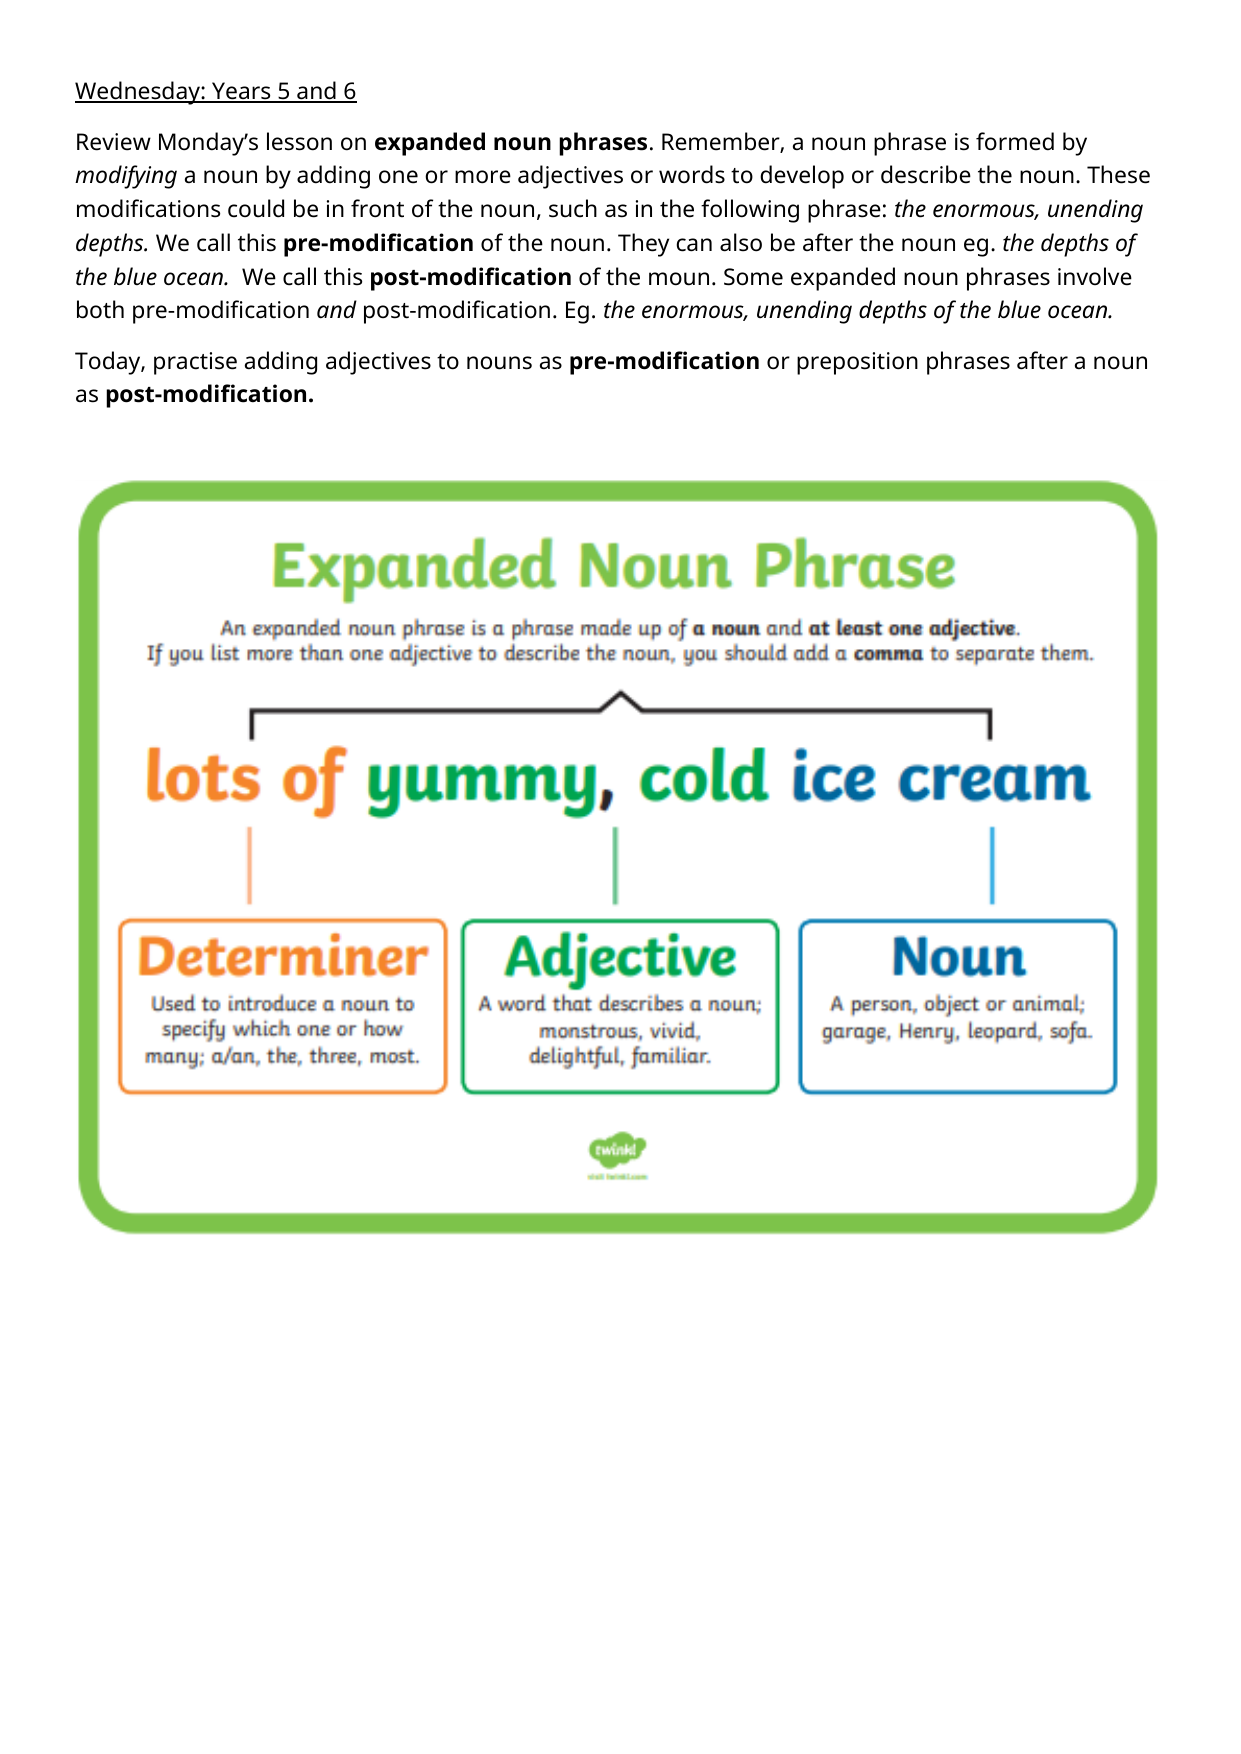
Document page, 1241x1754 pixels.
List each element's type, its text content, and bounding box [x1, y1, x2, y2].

text Review Monday’s lesson on expanded noun phrases. Remember, a noun phrase is formed by modifying a noun by adding one or more adjectives or words to develop or describe the noun. These modifications could be in front of the noun, such as in the following phrase: the enormous, unending depths. We call this pre-modification of the noun. They can also be after the noun eg. the depths of the blue ocean. We call this post-modification of the moun. Some expanded noun phrases involve both pre-modification and post-modification. Eg. the enormous, unending depths of the blue ocean. [75, 125, 1165, 325]
picture [75, 479, 1168, 1247]
text Wednesday: Years 5 and 6 [75, 75, 1165, 106]
text Today, practise adding adjectives to nouns as pre-modification or preposition phrases after a noun as post-modification. [75, 344, 1165, 409]
